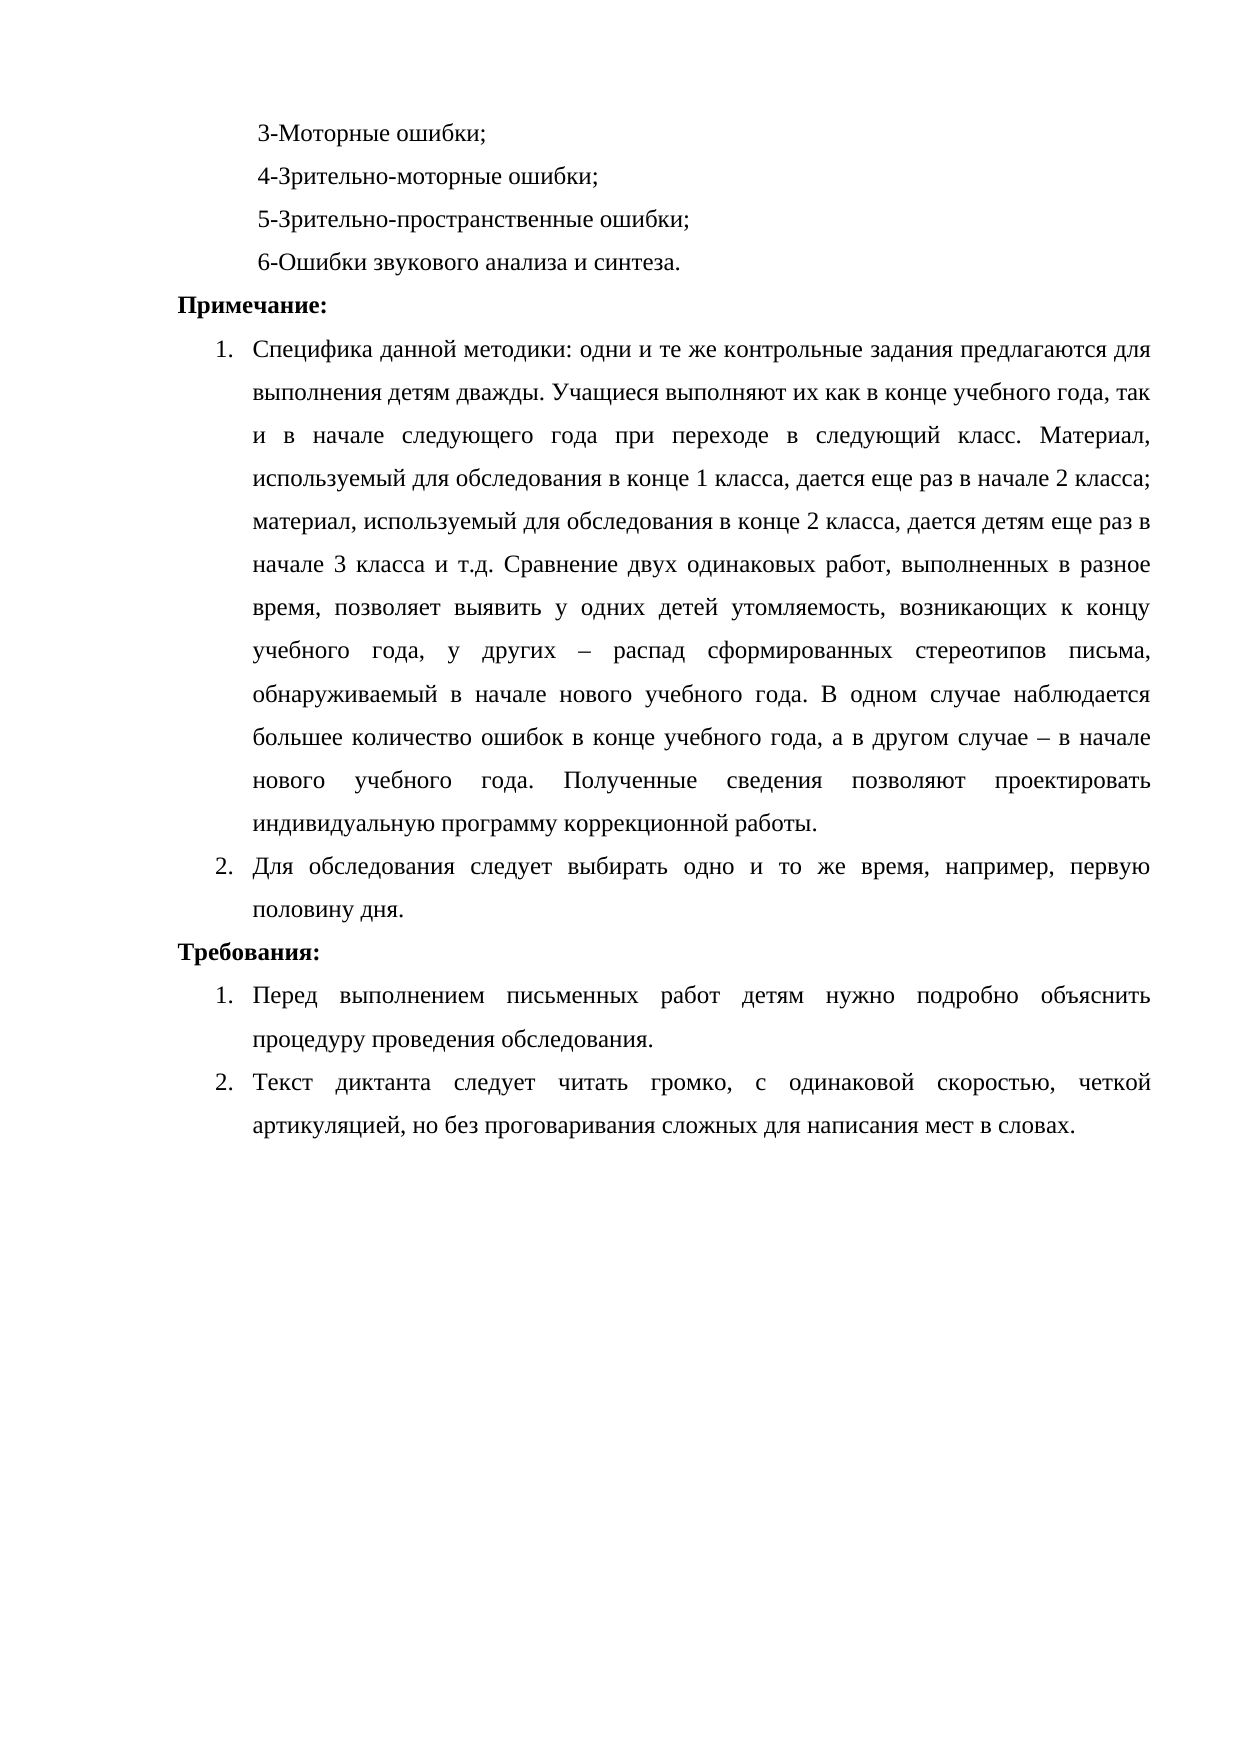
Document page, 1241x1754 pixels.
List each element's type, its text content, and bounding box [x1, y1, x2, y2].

list Перед выполнением письменных работ детям нужно подробно объяснить процедуру проведения обследования. [215, 981, 1152, 1052]
list Для обследования следует выбирать одно и то же время, например, первую половину дня. [215, 851, 1152, 923]
text Примечание: [177, 291, 1152, 319]
text 5-Зрительно-пространственные ошибки; [177, 204, 1152, 233]
list Текст диктанта следует читать громко, с одинаковой скоростью, четкой артикуляцией, но без проговаривания сложных для написания мест в словах. [215, 1067, 1152, 1139]
text 3-Моторные ошибки; [177, 118, 1152, 147]
list Специфика данной методики: одни и те же контрольные задания предлагаются для выполнения детям дважды. Учащиеся выполняют их как в конце учебного года, так и в начале следующего года при переходе в следующий класс. Материал, используемый для обследования в конце 1 класса, дается еще раз в начале 2 класса; материал, используемый для обследования в конце 2 класса, дается детям еще раз в начале 3 класса и т.д. Сравнение двух одинаковых работ, выполненных в разное время, позволяет выявить у одних детей утомляемость, возникающих к концу учебного года, у других – распад сформированных стереотипов письма, обнаруживаемый в начале нового учебного года. В одном случае наблюдается большее количество ошибок в конце учебного года, а в другом случае – в начале нового учебного года. Полученные сведения позволяют проектировать индивидуальную программу коррекционной работы. [215, 334, 1152, 837]
text 6-Ошибки звукового анализа и синтеза. [177, 247, 1152, 276]
text 4-Зрительно-моторные ошибки; [177, 161, 1152, 190]
text Требования: [177, 937, 1152, 966]
